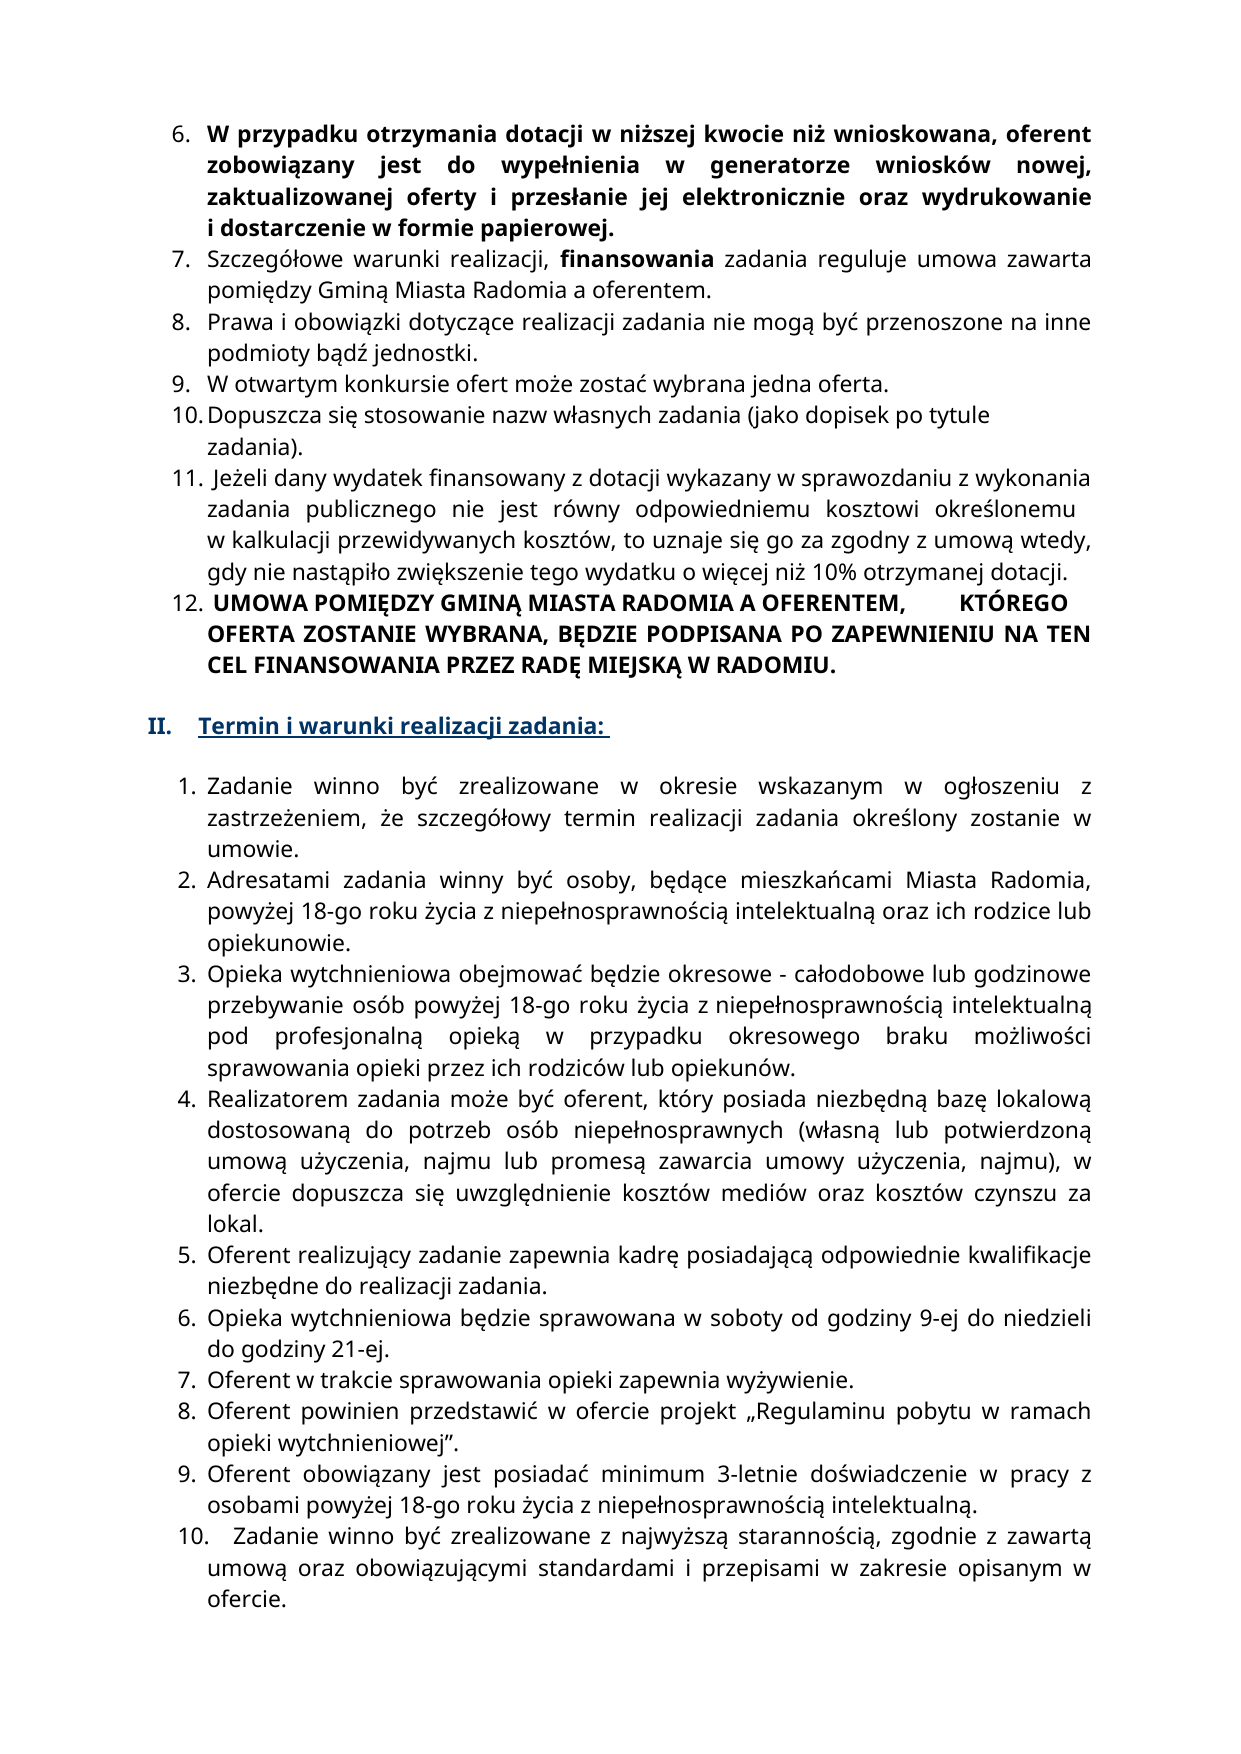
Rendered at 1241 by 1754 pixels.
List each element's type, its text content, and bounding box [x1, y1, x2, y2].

list Jeżeli dany wydatek finansowany z dotacji wykazany w sprawozdaniu z wykonania zadania publicznego nie jest równy odpowiedniemu kosztowi określonemu w kalkulacji przewidywanych kosztów, to uznaje się go za zgodny z umową wtedy, gdy nie nastąpiło zwiększenie tego wydatku o więcej niż 10% otrzymanej dotacji. [171, 462, 1092, 587]
list Oferent realizujący zadanie zapewnia kadrę posiadającą odpowiednie kwalifikacje niezbędne do realizacji zadania. [177, 1239, 1092, 1301]
list Szczegółowe warunki realizacji, finansowania zadania reguluje umowa zawarta pomiędzy Gminą Miasta Radomia a oferentem. [171, 243, 1092, 306]
list Realizatorem zadania może być oferent, który posiada niezbędną bazę lokalową dostosowaną do potrzeb osób niepełnosprawnych (własną lub potwierdzoną umową użyczenia, najmu lub promesą zawarcia umowy użyczenia, najmu), w ofercie dopuszcza się uwzględnienie kosztów mediów oraz kosztów czynszu za lokal. [177, 1083, 1092, 1239]
list Opieka wytchnieniowa będzie sprawowana w soboty od godziny 9-ej do niedzieli do godziny 21-ej. [177, 1301, 1092, 1364]
list W przypadku otrzymania dotacji w niższej kwocie niż wnioskowana, oferent zobowiązany jest do wypełnienia w generatorze wniosków nowej, zaktualizowanej oferty i przesłanie jej elektronicznie oraz wydrukowanie i dostarczenie w formie papierowej. [171, 118, 1092, 243]
list W otwartym konkursie ofert może zostać wybrana jedna oferta. [171, 368, 1092, 399]
list Prawa i obowiązki dotyczące realizacji zadania nie mogą być przenoszone na inne podmioty bądź jednostki. [171, 306, 1092, 368]
list Termin i warunki realizacji zadania: [148, 710, 1092, 741]
list Opieka wytchnieniowa obejmować będzie okresowe - całodobowe lub godzinowe przebywanie osób powyżej 18-go roku życia z niepełnosprawnością intelektualną pod profesjonalną opieką w przypadku okresowego braku możliwości sprawowania opieki przez ich rodziców lub opiekunów. [177, 958, 1092, 1083]
list Oferent w trakcie sprawowania opieki zapewnia wyżywienie. [177, 1364, 1092, 1395]
list Dopuszcza się stosowanie nazw własnych zadania (jako dopisek po tytule zadania). [171, 399, 1092, 462]
list Oferent obowiązany jest posiadać minimum 3-letnie doświadczenie w pracy z osobami powyżej 18-go roku życia z niepełnosprawnością intelektualną. [177, 1458, 1092, 1520]
list UMOWA POMIĘDZY GMINĄ MIASTA RADOMIA A OFERENTEM, KTÓREGO OFERTA ZOSTANIE WYBRANA, BĘDZIE PODPISANA PO ZAPEWNIENIU NA TEN CEL FINANSOWANIA PRZEZ RADĘ MIEJSKĄ W RADOMIU. [171, 587, 1092, 681]
list Oferent powinien przedstawić w ofercie projekt „Regulaminu pobytu w ramach opieki wytchnieniowej”. [177, 1395, 1092, 1458]
list Zadanie winno być zrealizowane w okresie wskazanym w ogłoszeniu z zastrzeżeniem, że szczegółowy termin realizacji zadania określony zostanie w umowie. [177, 770, 1092, 864]
list Adresatami zadania winny być osoby, będące mieszkańcami Miasta Radomia, powyżej 18-go roku życia z niepełnosprawnością intelektualną oraz ich rodzice lub opiekunowie. [177, 864, 1092, 958]
list Zadanie winno być zrealizowane z najwyższą starannością, zgodnie z zawartą umową oraz obowiązującymi standardami i przepisami w zakresie opisanym w ofercie. [177, 1520, 1092, 1614]
